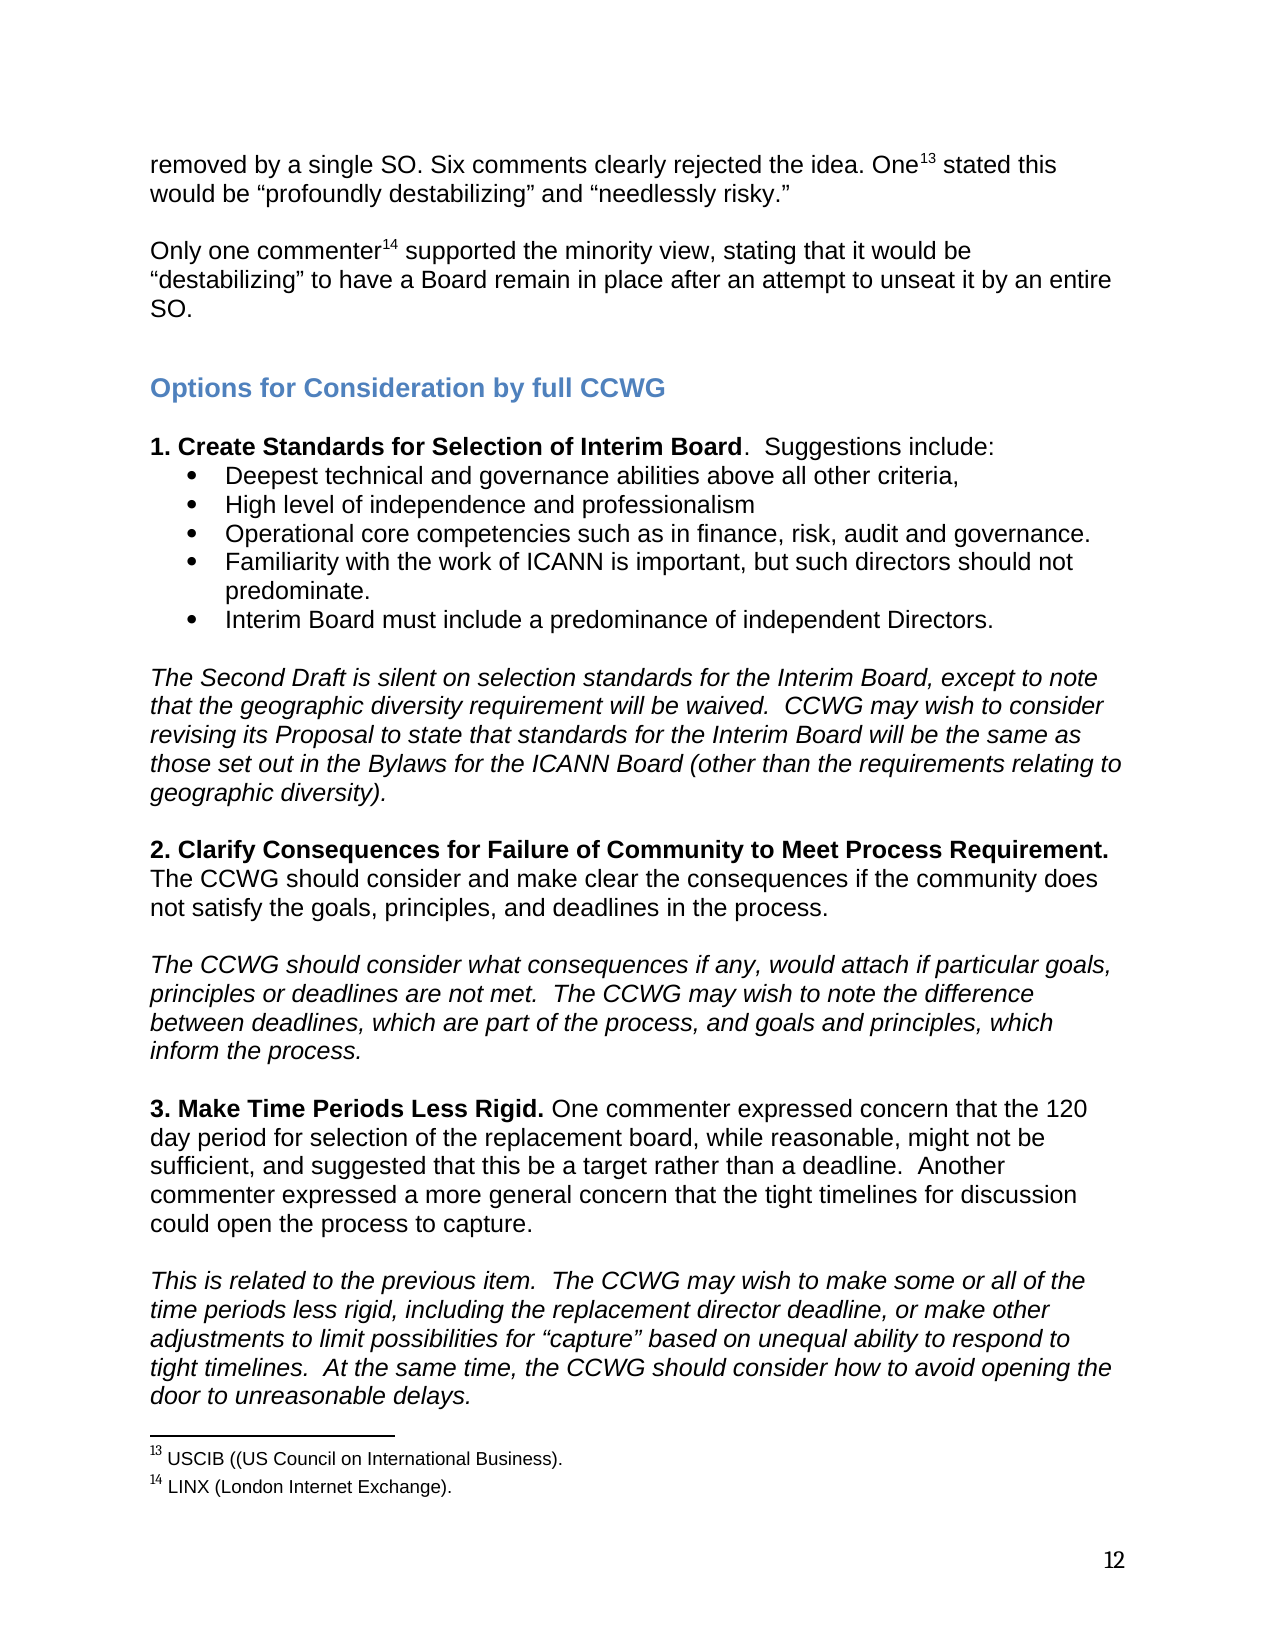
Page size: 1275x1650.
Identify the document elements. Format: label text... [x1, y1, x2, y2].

list Familiarity with the work of ICANN is important, but such directors should not predominate. [187, 547, 1125, 605]
text 3. Make Time Periods Less Rigid. One commenter expressed concern that the 120 day period for selection of the replacement board, while reasonable, might not be sufficient, and suggested that this be a target rather than a deadline. Another commenter expressed a more general concern that the tight timelines for discussion could open the process to capture. [150, 1094, 1125, 1238]
text The CCWG should consider what consequences if any, would attach if particular goals, principles or deadlines are not met. The CCWG may wish to note the difference between deadlines, which are part of the process, and goals and principles, which inform the process. [150, 950, 1125, 1065]
text This is related to the previous item. The CCWG may wish to make some or all of the time periods less rigid, including the replacement director deadline, or make other adjustments to limit possibilities for “capture” based on unequal ability to respond to tight timelines. At the same time, the CCWG should consider how to avoid opening the door to unreasonable delays. [150, 1266, 1125, 1410]
list Interim Board must include a predominance of independent Directors. [187, 605, 1125, 634]
text 2. Clarify Consequences for Failure of Community to Meet Process Requirement. The CCWG should consider and make clear the consequences if the community does not satisfy the goals, principles, and deadlines in the process. [150, 835, 1125, 921]
list High level of independence and professionalism [187, 490, 1125, 518]
text 1. Create Standards for Selection of Interim Board. Suggestions include: [150, 432, 1125, 461]
subtitle Options for Consideration by full CCWG [150, 372, 1125, 403]
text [150, 150, 1125, 207]
text Only one commenter supported the minority view, stating that it would be “destabilizing” to have a Board remain in place after an attempt to unseat it by an entire SO. [150, 236, 1125, 322]
list Deepest technical and governance abilities above all other criteria, [187, 461, 1125, 490]
list Operational core competencies such as in finance, risk, audit and governance. [187, 518, 1125, 547]
text The Second Draft is silent on selection standards for the Interim Board, except to note that the geographic diversity requirement will be waived. CCWG may wish to consider revising its Proposal to state that standards for the Interim Board will be the same as those set out in the Bylaws for the ICANN Board (other than the requirements relating to geographic diversity). [150, 663, 1125, 806]
